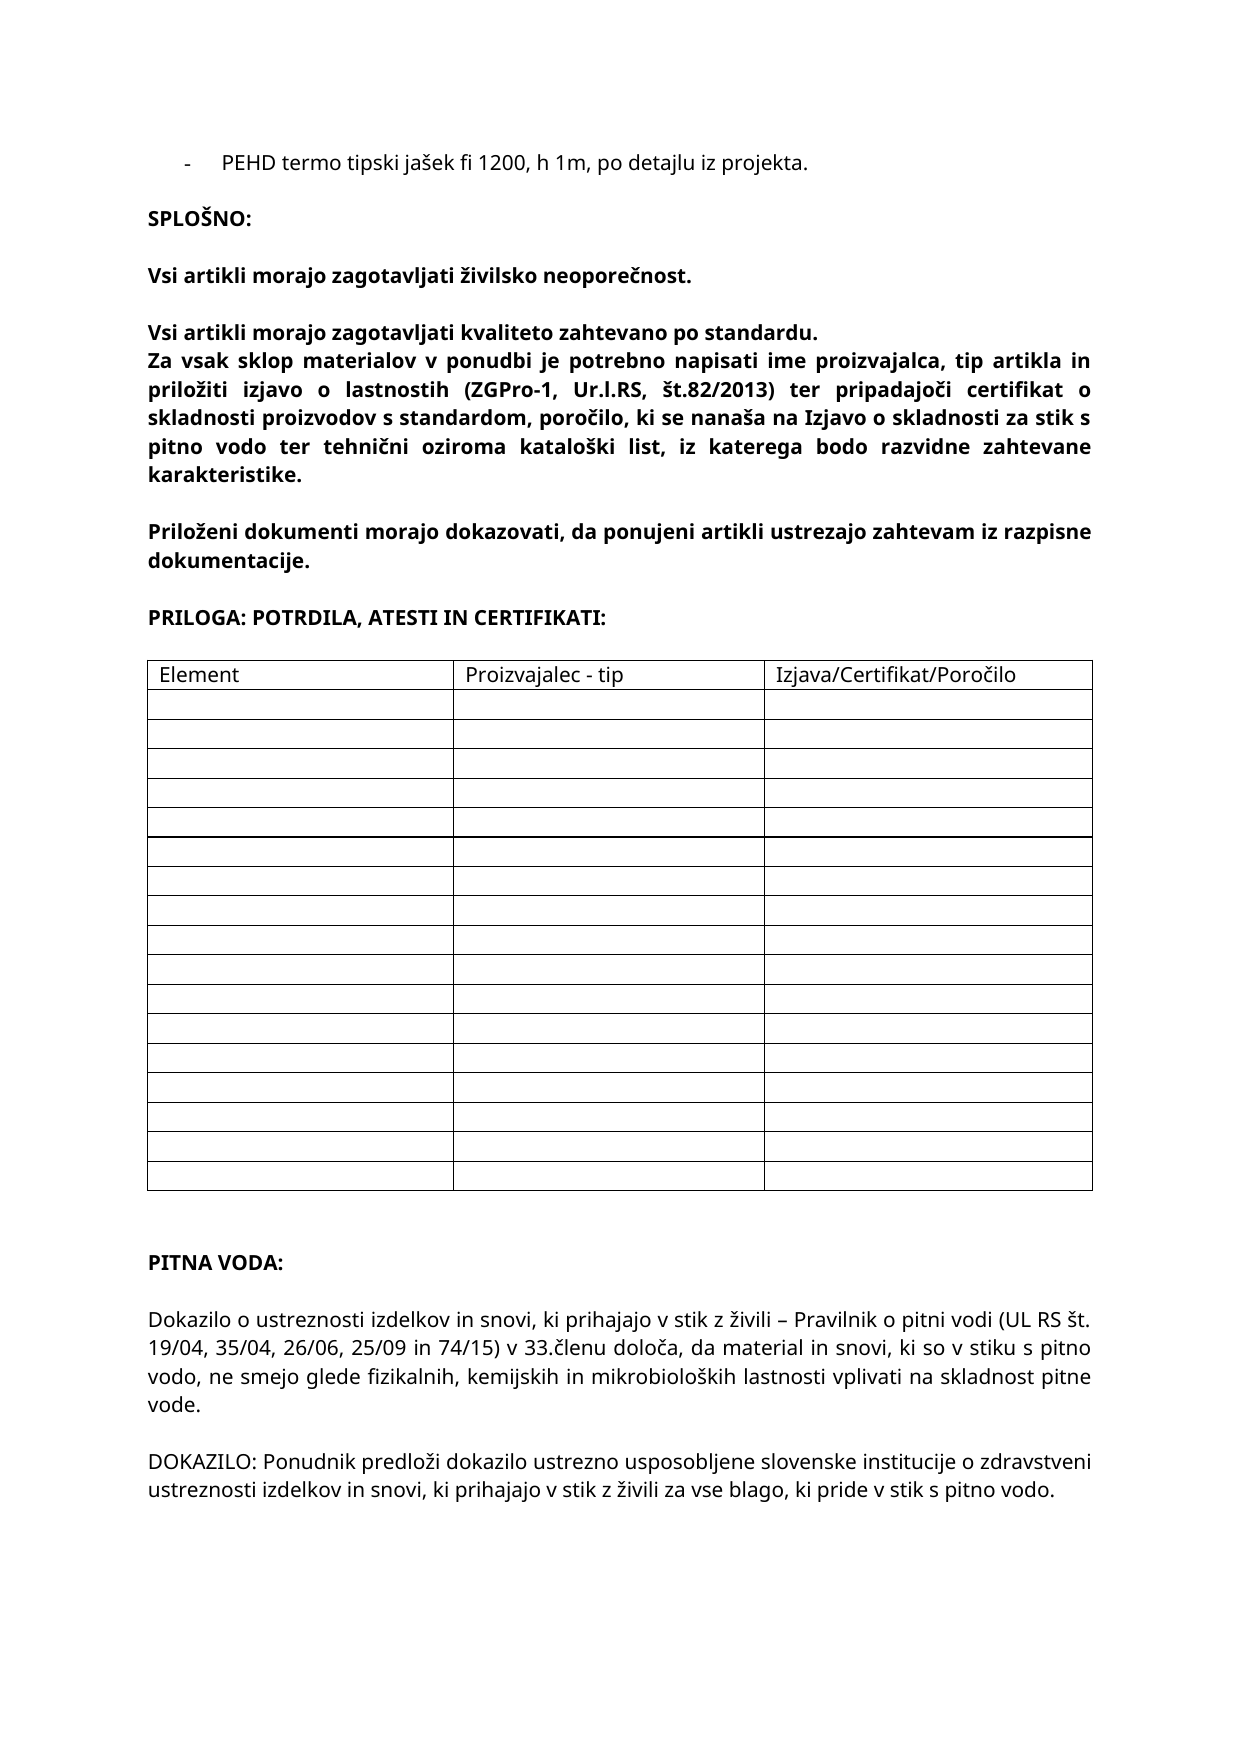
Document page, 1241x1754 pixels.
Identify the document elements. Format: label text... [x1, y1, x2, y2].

table_cell [454, 985, 764, 1013]
text Vsi artikli morajo zagotavljati živilsko neoporečnost. [148, 261, 1093, 290]
table_cell [454, 1132, 764, 1161]
table_cell [765, 749, 1092, 777]
text Priloženi dokumenti morajo dokazovati, da ponujeni artikli ustrezajo zahtevam iz razpisne dokumentacije. [148, 517, 1093, 574]
table_cell [765, 867, 1092, 895]
table_cell [765, 926, 1092, 954]
table_cell [765, 896, 1092, 925]
table_cell [765, 1014, 1092, 1043]
table_cell [148, 779, 453, 807]
table_header Proizvajalec - tip [454, 661, 764, 689]
table_cell [765, 1162, 1092, 1190]
table_cell [148, 955, 453, 984]
table_cell [454, 896, 764, 925]
table_cell [454, 749, 764, 777]
table_cell [454, 1162, 764, 1190]
table_cell [454, 779, 764, 807]
table_cell [148, 838, 453, 866]
table_cell [148, 1014, 453, 1043]
text Dokazilo o ustreznosti izdelkov in snovi, ki prihajajo v stik z živili – Pravilnik o pitni vodi (UL RS št. 19/04, 35/04, 26/06, 25/09 in 74/15) v 33.členu določa, da material in snovi, ki so v stiku s pitno vodo, ne smejo glede fizikalnih, kemijskih in mikrobioloških lastnosti vplivati na skladnost pitne vode. [148, 1305, 1093, 1419]
table_cell [148, 808, 453, 836]
table_header Element [148, 661, 453, 689]
table_cell [148, 1044, 453, 1072]
text Za vsak sklop materialov v ponudbi je potrebno napisati ime proizvajalca, tip artikla in priložiti izjavo o lastnostih (ZGPro-1, Ur.l.RS, št.82/2013) ter pripadajoči certifikat o skladnosti proizvodov s standardom, poročilo, ki se nanaša na Izjavo o skladnosti za stik s pitno vodo ter tehnični oziroma kataloški list, iz katerega bodo razvidne zahtevane karakteristike. [148, 347, 1093, 489]
table_cell [765, 779, 1092, 807]
table_cell [148, 690, 453, 718]
table_cell [148, 1162, 453, 1190]
text PRILOGA: POTRDILA, ATESTI IN CERTIFIKATI: [148, 603, 1093, 631]
table_cell [454, 955, 764, 984]
table_cell [765, 1132, 1092, 1161]
text PITNA VODA: [148, 1248, 1093, 1276]
table_cell [454, 1103, 764, 1131]
table_cell [148, 720, 453, 748]
table_header Izjava/Certifikat/Poročilo [765, 661, 1092, 689]
table_cell [148, 1103, 453, 1131]
table_cell [148, 867, 453, 895]
table_cell [454, 867, 764, 895]
table_cell [148, 749, 453, 777]
table_cell [454, 926, 764, 954]
table_cell [765, 1103, 1092, 1131]
table_cell [148, 985, 453, 1013]
text Vsi artikli morajo zagotavljati kvaliteto zahtevano po standardu. [148, 318, 1093, 347]
table_cell [765, 1044, 1092, 1072]
table_cell [454, 808, 764, 836]
table_cell [454, 690, 764, 718]
table_cell [765, 720, 1092, 748]
table_cell [765, 808, 1092, 836]
table_cell [765, 690, 1092, 718]
table_cell [454, 1073, 764, 1102]
table_cell [454, 720, 764, 748]
table_cell [765, 838, 1092, 866]
table_cell [454, 1014, 764, 1043]
table_cell [765, 955, 1092, 984]
table_cell [765, 985, 1092, 1013]
table_cell [148, 896, 453, 925]
table_cell [148, 926, 453, 954]
text DOKAZILO: Ponudnik predloži dokazilo ustrezno usposobljene slovenske institucije o zdravstveni ustreznosti izdelkov in snovi, ki prihajajo v stik z živili za vse blago, ki pride v stik s pitno vodo. [148, 1447, 1093, 1504]
table_cell [148, 1132, 453, 1161]
text SPLOŠNO: [148, 204, 1093, 233]
table_cell [454, 1044, 764, 1072]
table_cell [148, 1073, 453, 1102]
table_cell [765, 1073, 1092, 1102]
list PEHD termo tipski jašek fi 1200, h 1m, po detajlu iz projekta. [184, 148, 1093, 176]
table_cell [454, 838, 764, 866]
